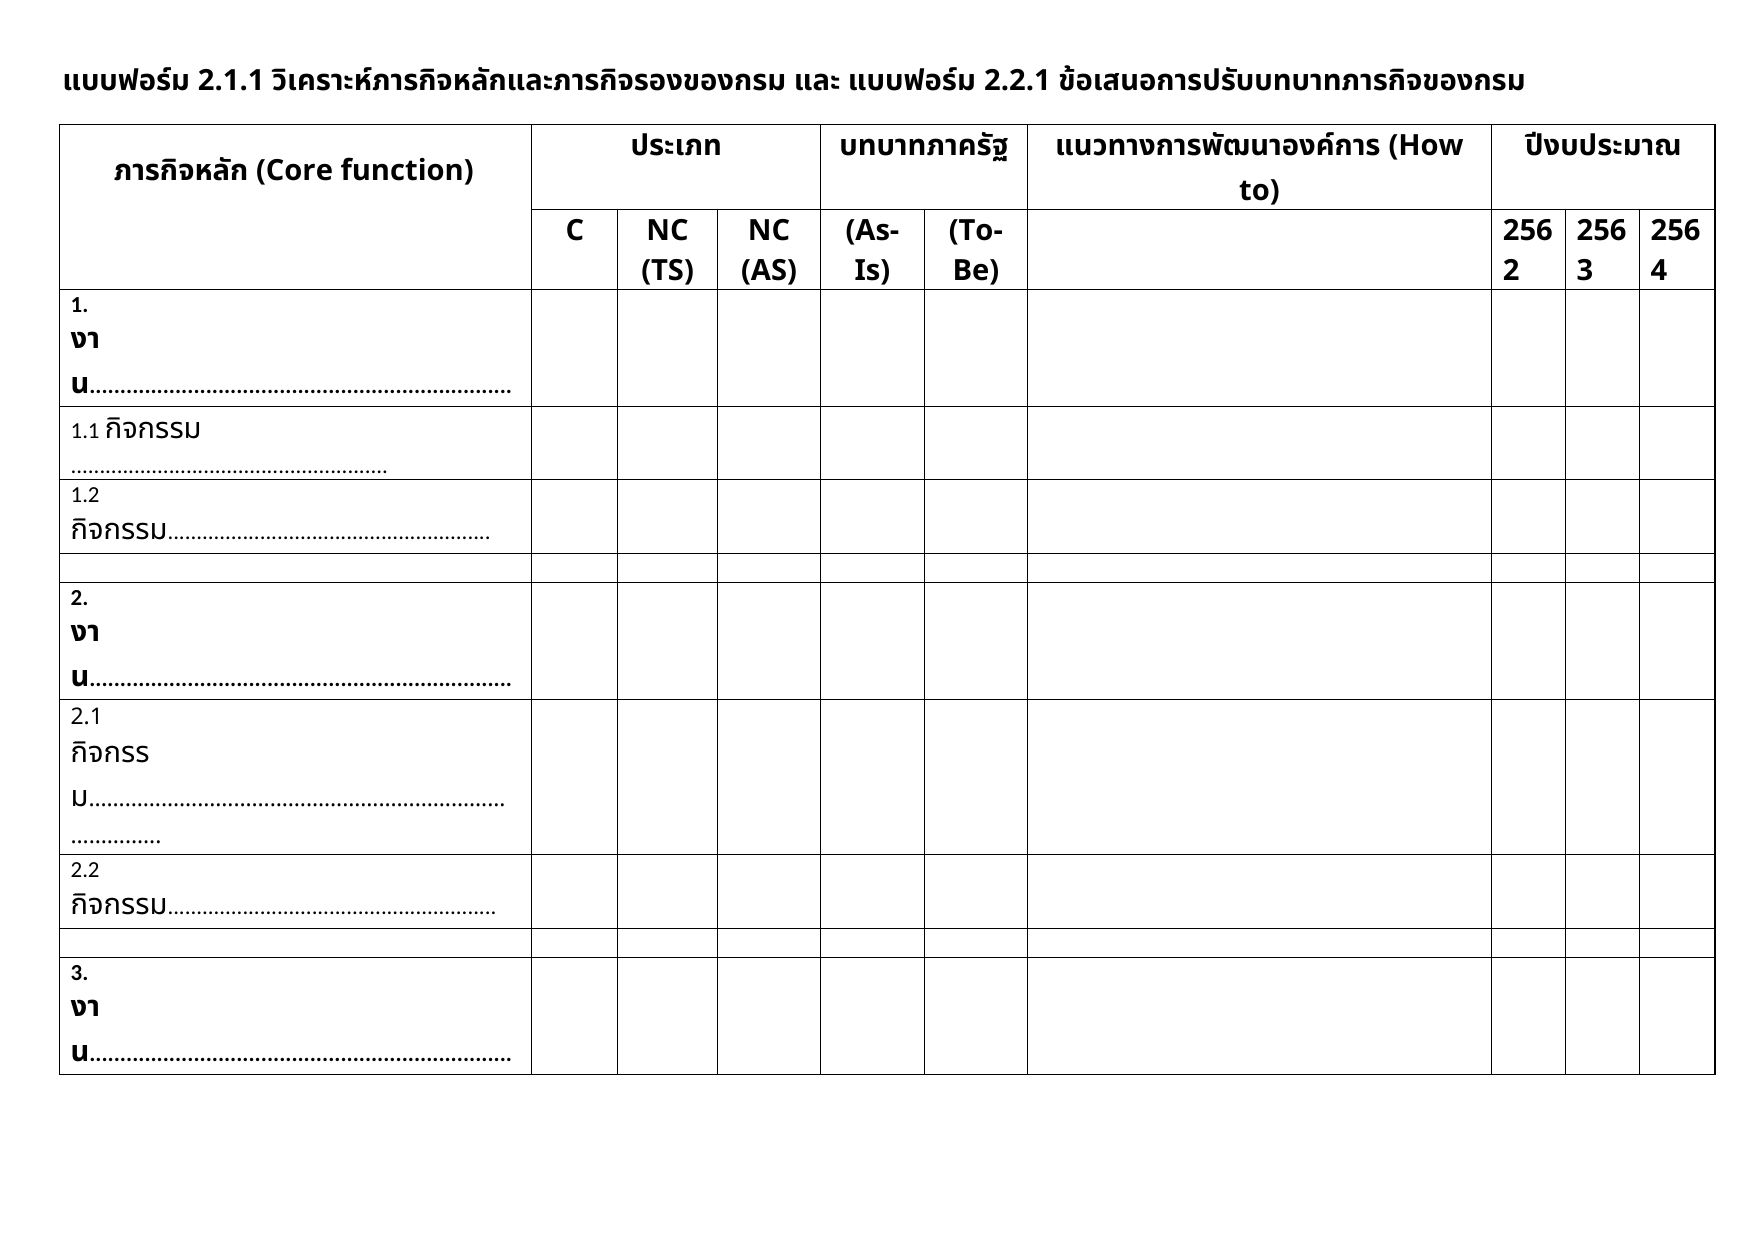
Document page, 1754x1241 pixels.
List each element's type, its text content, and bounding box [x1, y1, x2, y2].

table_cell [1640, 407, 1714, 479]
table_cell [1640, 554, 1714, 582]
table_cell [925, 929, 1027, 957]
table_cell [532, 554, 617, 582]
table_cell [532, 407, 617, 479]
table_cell [1492, 583, 1565, 699]
table_cell (To-Be) [925, 210, 1027, 289]
table_cell NC (AS) [718, 210, 820, 289]
table_cell [925, 855, 1027, 927]
table_cell [925, 958, 1027, 1074]
table_header ประเภท [532, 125, 820, 208]
table_cell NC (TS) [618, 210, 717, 289]
table_cell [821, 958, 924, 1074]
table_cell [718, 929, 820, 957]
table_cell [718, 958, 820, 1074]
table_cell [1028, 958, 1491, 1074]
table_cell [718, 290, 820, 406]
table_cell [1566, 855, 1639, 927]
table_cell 2563 [1566, 210, 1639, 289]
table_cell [925, 583, 1027, 699]
table_cell 2.2 กิจกรรม......................................................... [60, 855, 531, 927]
table_cell [1028, 700, 1491, 854]
table_cell [1640, 290, 1714, 406]
table_cell [1492, 407, 1565, 479]
table_cell [1566, 929, 1639, 957]
table_cell [532, 583, 617, 699]
table_cell [1492, 480, 1565, 552]
table_cell [1640, 958, 1714, 1074]
table_cell [925, 554, 1027, 582]
table_cell [925, 700, 1027, 854]
table_cell [821, 929, 924, 957]
table_cell [1492, 554, 1565, 582]
table_cell [718, 480, 820, 552]
table_cell (As-Is) [821, 210, 924, 289]
table_cell [1566, 290, 1639, 406]
table_cell [1566, 583, 1639, 699]
table_cell [925, 290, 1027, 406]
table_cell [618, 855, 717, 927]
table_cell [1566, 958, 1639, 1074]
table_header ปีงบประมาณ [1492, 125, 1714, 208]
table_cell [1566, 700, 1639, 854]
table_cell [718, 554, 820, 582]
table_cell [1492, 700, 1565, 854]
table_cell 2. งาน..................................................................... [60, 583, 531, 699]
table_cell [925, 480, 1027, 552]
table_cell [1492, 855, 1565, 927]
table_cell [618, 407, 717, 479]
table_cell 2564 [1640, 210, 1714, 289]
table_cell [1028, 407, 1491, 479]
table_cell [1492, 958, 1565, 1074]
table_cell [821, 407, 924, 479]
table_cell [532, 855, 617, 927]
table_cell [1566, 407, 1639, 479]
table_cell [618, 958, 717, 1074]
table_cell [1566, 554, 1639, 582]
table_header ภารกิจหลัก (Core function) [60, 125, 531, 289]
table_cell 1.2 กิจกรรม........................................................ [60, 480, 531, 552]
table_cell [821, 290, 924, 406]
table_cell [532, 700, 617, 854]
table_cell [821, 855, 924, 927]
table_cell [618, 480, 717, 552]
table_cell [1028, 855, 1491, 927]
table_cell [821, 554, 924, 582]
table_header บทบาทภาครัฐ [821, 125, 1027, 208]
table_cell [1640, 480, 1714, 552]
table_cell [821, 700, 924, 854]
table_cell 2.1 กิจกรรม………………………………………………………………………... [60, 700, 531, 854]
table_header แนวทางการพัฒนาองค์การ (How to) [1028, 125, 1491, 208]
table_cell 2562 [1492, 210, 1565, 289]
table_cell [60, 554, 531, 582]
table_cell [1640, 700, 1714, 854]
table_cell [618, 929, 717, 957]
table_cell [1492, 290, 1565, 406]
table_cell [1640, 929, 1714, 957]
table_cell [1028, 290, 1491, 406]
table_cell [618, 554, 717, 582]
table_cell 1. งาน..................................................................... [60, 290, 531, 406]
table_cell [618, 290, 717, 406]
table_cell [1028, 480, 1491, 552]
table_cell C [532, 210, 617, 289]
table_cell [532, 290, 617, 406]
table_cell [1028, 929, 1491, 957]
table_cell [60, 929, 531, 957]
table_cell [1566, 480, 1639, 552]
table_cell [618, 700, 717, 854]
table_cell [1028, 583, 1491, 699]
table_cell [821, 480, 924, 552]
table_cell [618, 583, 717, 699]
table_cell 3. งาน..................................................................... [60, 958, 531, 1074]
text แบบฟอร์ม 2.1.1 วิเคราะห์ภารกิจหลักและภารกิจรองของกรม และ แบบฟอร์ม 2.2.1 ข้อเสนอการปรับบทบาทภารกิจของกรม [47, 59, 1604, 103]
table_cell [821, 583, 924, 699]
table_cell [718, 700, 820, 854]
table_cell [1492, 929, 1565, 957]
table_cell [925, 407, 1027, 479]
table_cell [1028, 554, 1491, 582]
table_cell [1640, 855, 1714, 927]
table_cell [532, 480, 617, 552]
table_cell [1028, 210, 1491, 289]
table_cell [532, 958, 617, 1074]
table_cell [718, 407, 820, 479]
table_cell [718, 855, 820, 927]
table_cell [1640, 583, 1714, 699]
table_cell [532, 929, 617, 957]
table_cell 1.1 กิจกรรม ....................................................... [60, 407, 531, 479]
table_cell [718, 583, 820, 699]
